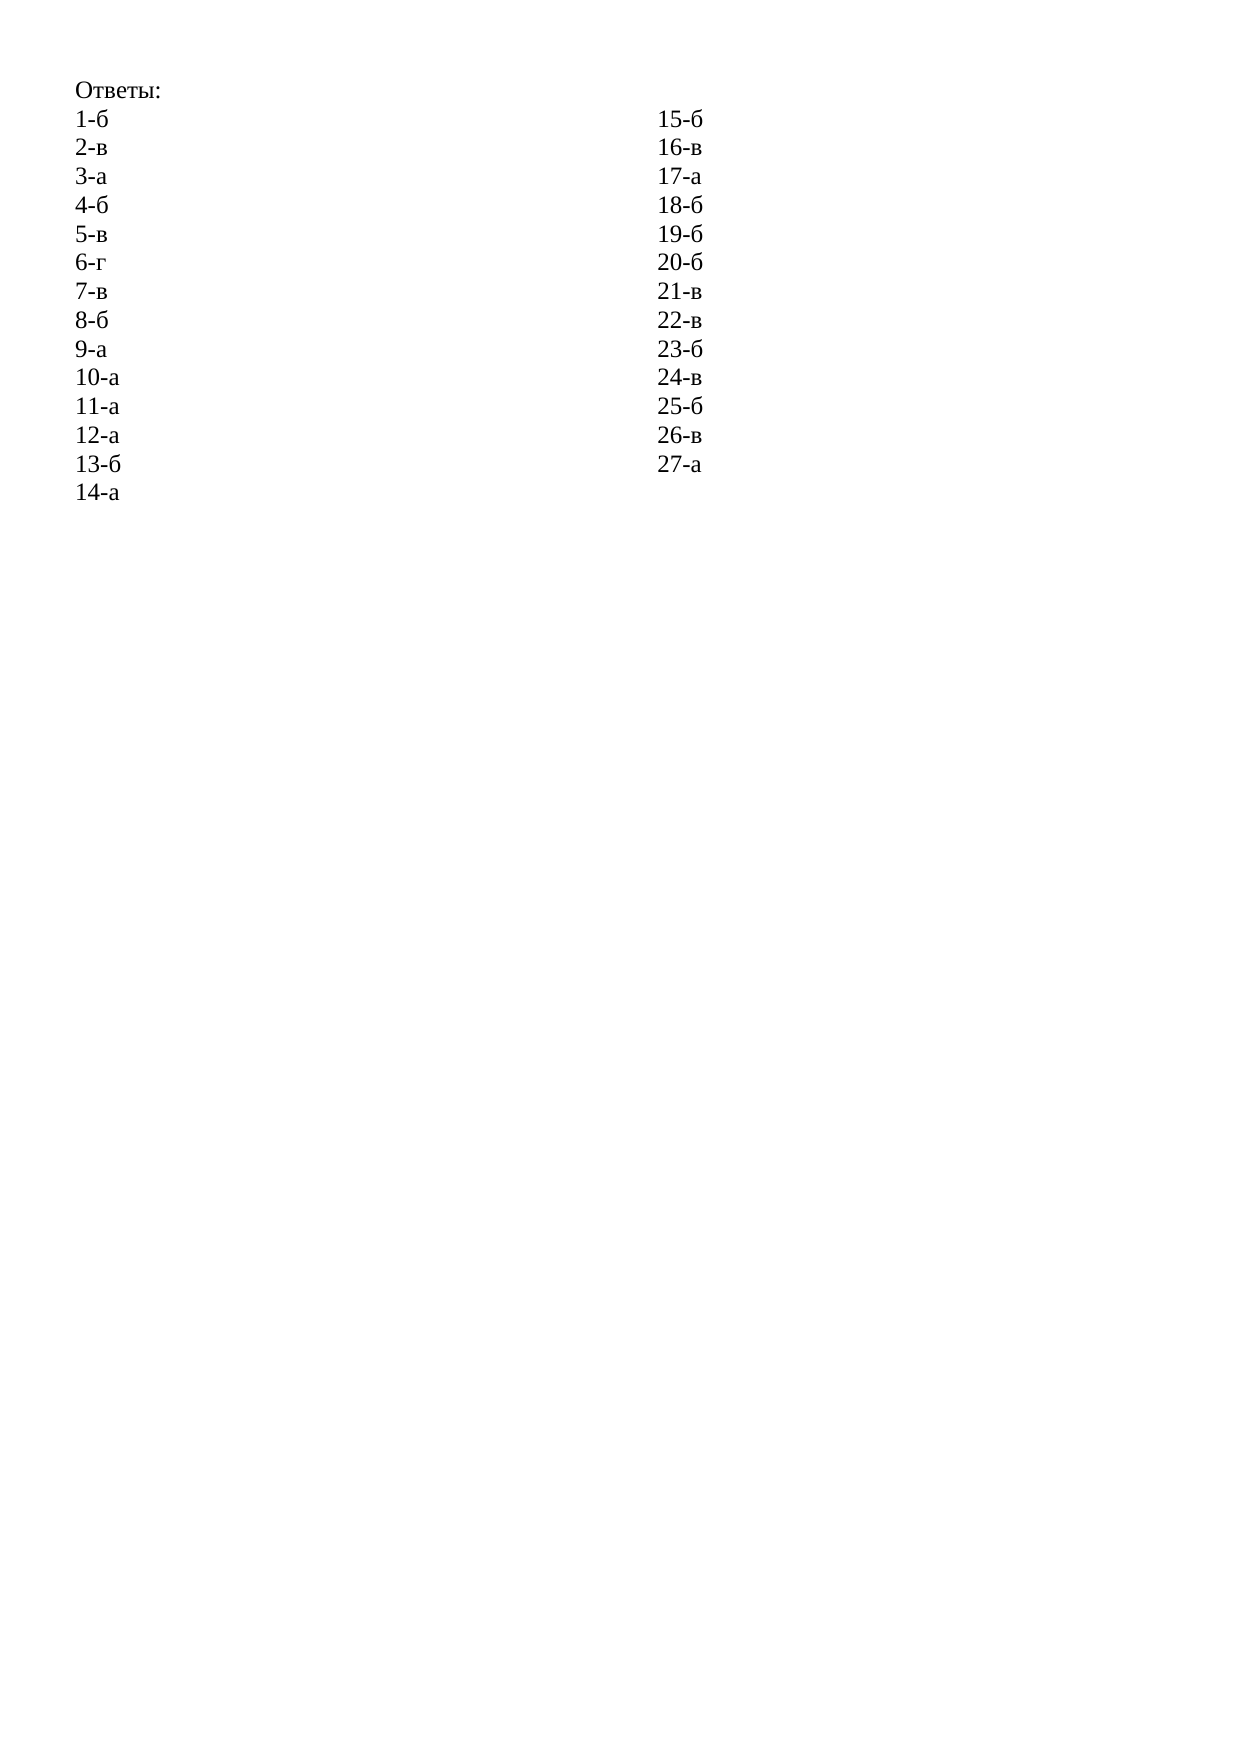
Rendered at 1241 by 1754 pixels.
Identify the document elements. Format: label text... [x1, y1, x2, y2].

text 24-в [657, 362, 1165, 391]
text 13-б [75, 449, 583, 477]
text 21-в [657, 276, 1165, 305]
text 19-б [657, 219, 1165, 247]
text 25-б [657, 391, 1165, 420]
text 20-б [657, 247, 1165, 276]
text 8-б [75, 305, 583, 334]
text 1-б [75, 104, 583, 132]
text 15-б [657, 104, 1165, 132]
text 23-б [657, 334, 1165, 362]
text 9-а [75, 334, 583, 362]
text 6-г [75, 247, 583, 276]
text 2-в [75, 132, 583, 161]
text 22-в [657, 305, 1165, 334]
text 10-а [75, 362, 583, 391]
text 11-а [75, 391, 583, 420]
text 7-в [75, 276, 583, 305]
text 27-а [657, 449, 1165, 477]
text 4-б [75, 190, 583, 219]
text 14-а [75, 477, 583, 506]
text Ответы: [75, 75, 1165, 104]
text 17-а [657, 161, 1165, 190]
text 5-в [75, 219, 583, 247]
text 3-а [75, 161, 583, 190]
text 26-в [657, 420, 1165, 449]
text 18-б [657, 190, 1165, 219]
text 16-в [657, 132, 1165, 161]
text 12-а [75, 420, 583, 449]
